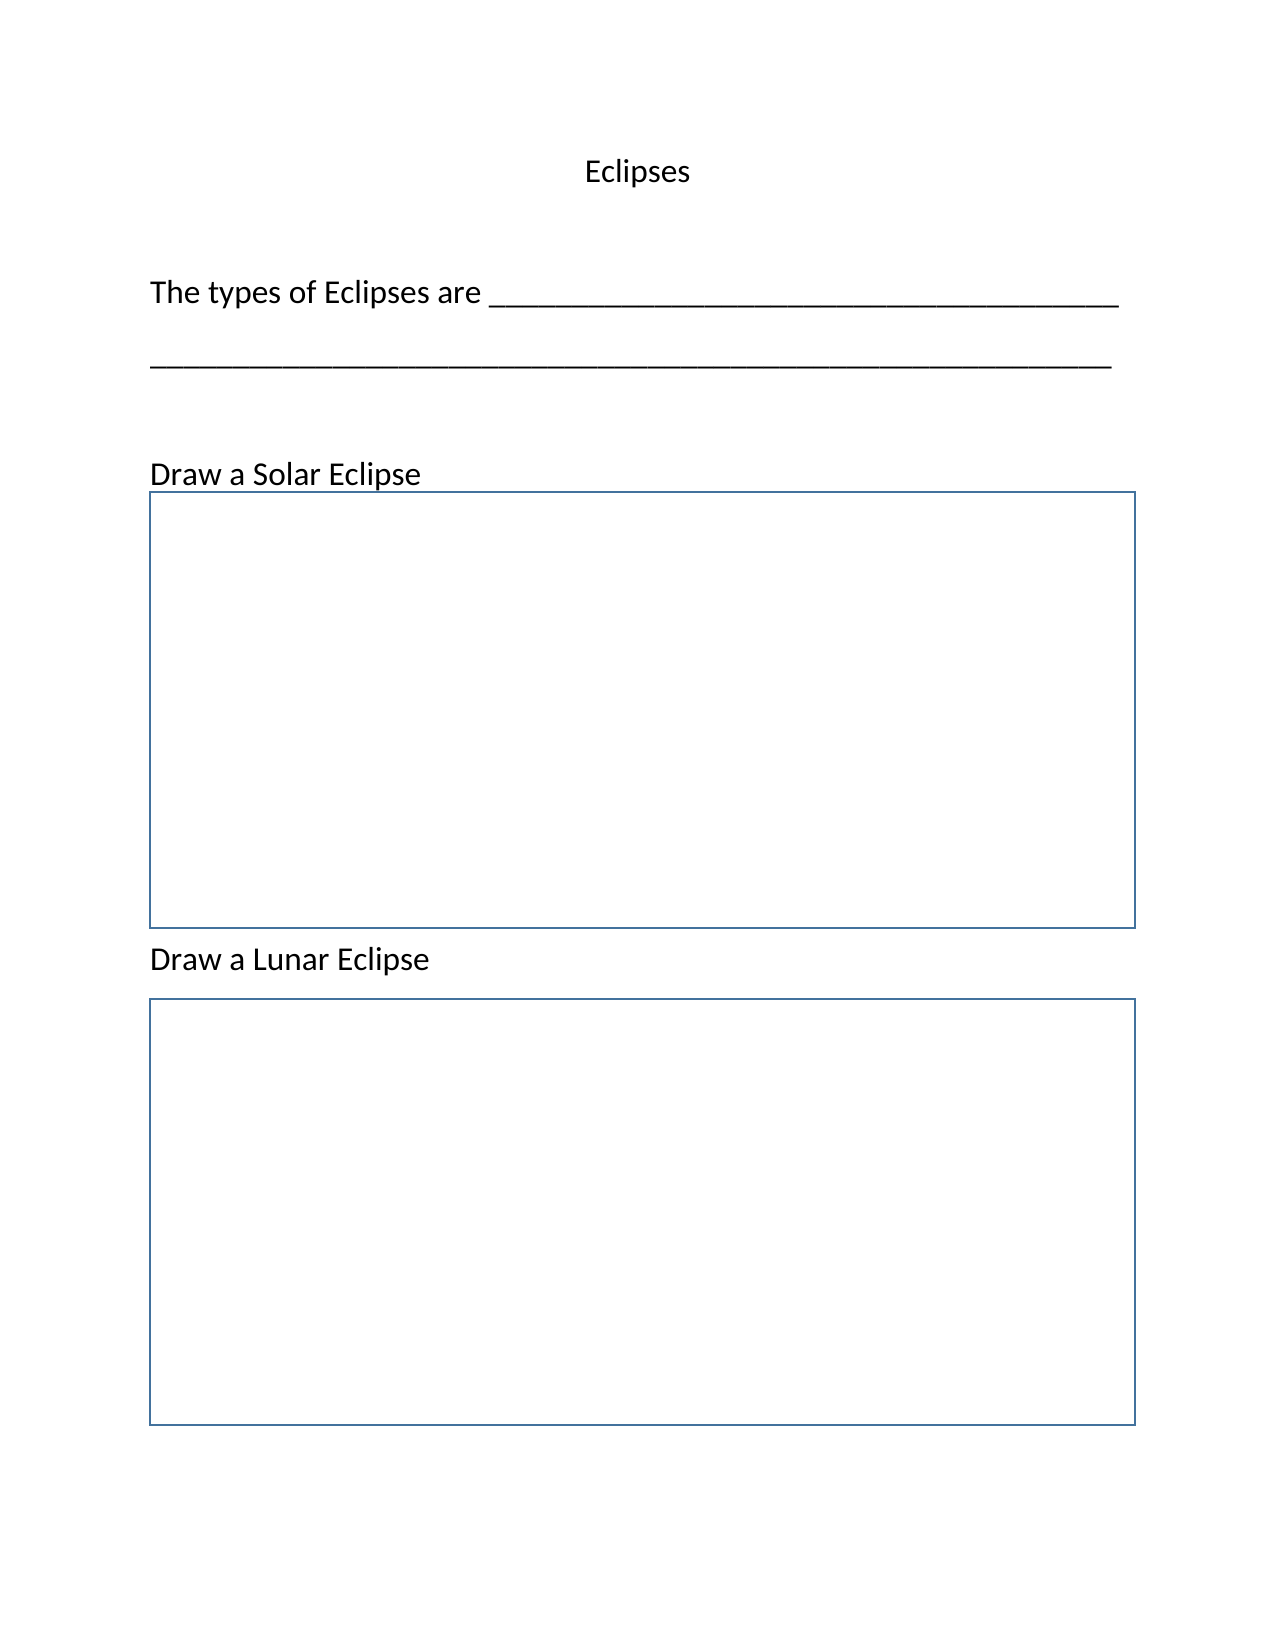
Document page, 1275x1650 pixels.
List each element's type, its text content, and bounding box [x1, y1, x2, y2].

text Draw a Solar Eclipse [150, 453, 1125, 491]
text The types of Eclipses are ______________________________________ [150, 271, 1125, 312]
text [150, 332, 1125, 373]
text Eclipses [150, 150, 1125, 191]
text Draw a Lunar Eclipse [150, 938, 1125, 979]
